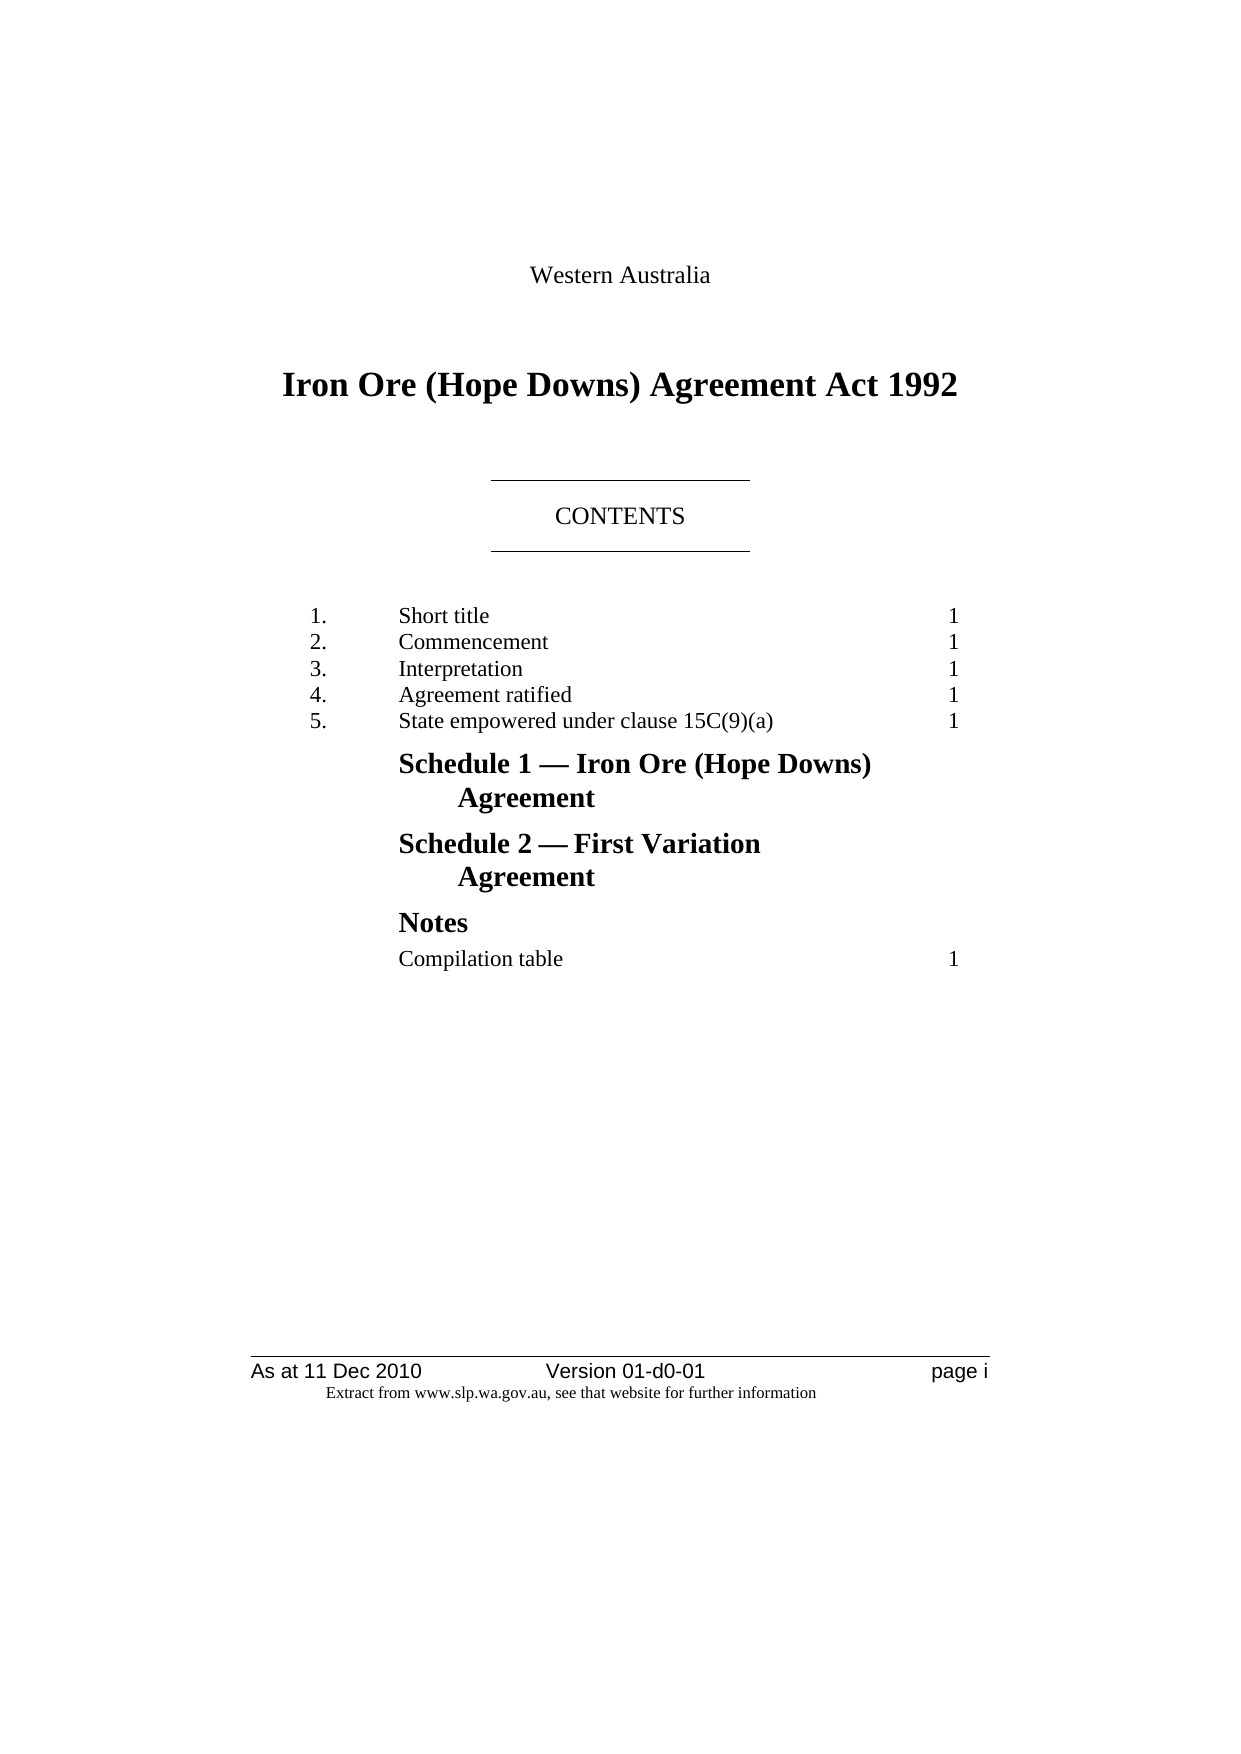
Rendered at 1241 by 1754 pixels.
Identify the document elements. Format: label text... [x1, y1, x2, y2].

text CONTENTS [491, 481, 750, 551]
text 5. State empowered under clause 15C(9)(a) 1 [309, 707, 872, 734]
text 2. Commencement 1 [309, 628, 872, 655]
text Schedule 1 — Iron Ore (Hope Downs) Agreement [398, 746, 872, 813]
text Schedule 2 — First Variation Agreement [398, 826, 872, 893]
text 3. Interpretation 1 [309, 655, 872, 681]
text -1. Short title 1 [309, 602, 872, 628]
text Western Australia [251, 260, 990, 289]
text 4. Agreement ratified 1 [309, 681, 872, 707]
text Notes [398, 906, 872, 939]
text Iron Ore (Hope Downs) Agreement Act 1992 [251, 364, 990, 404]
text Compilation table 1 [309, 945, 872, 972]
